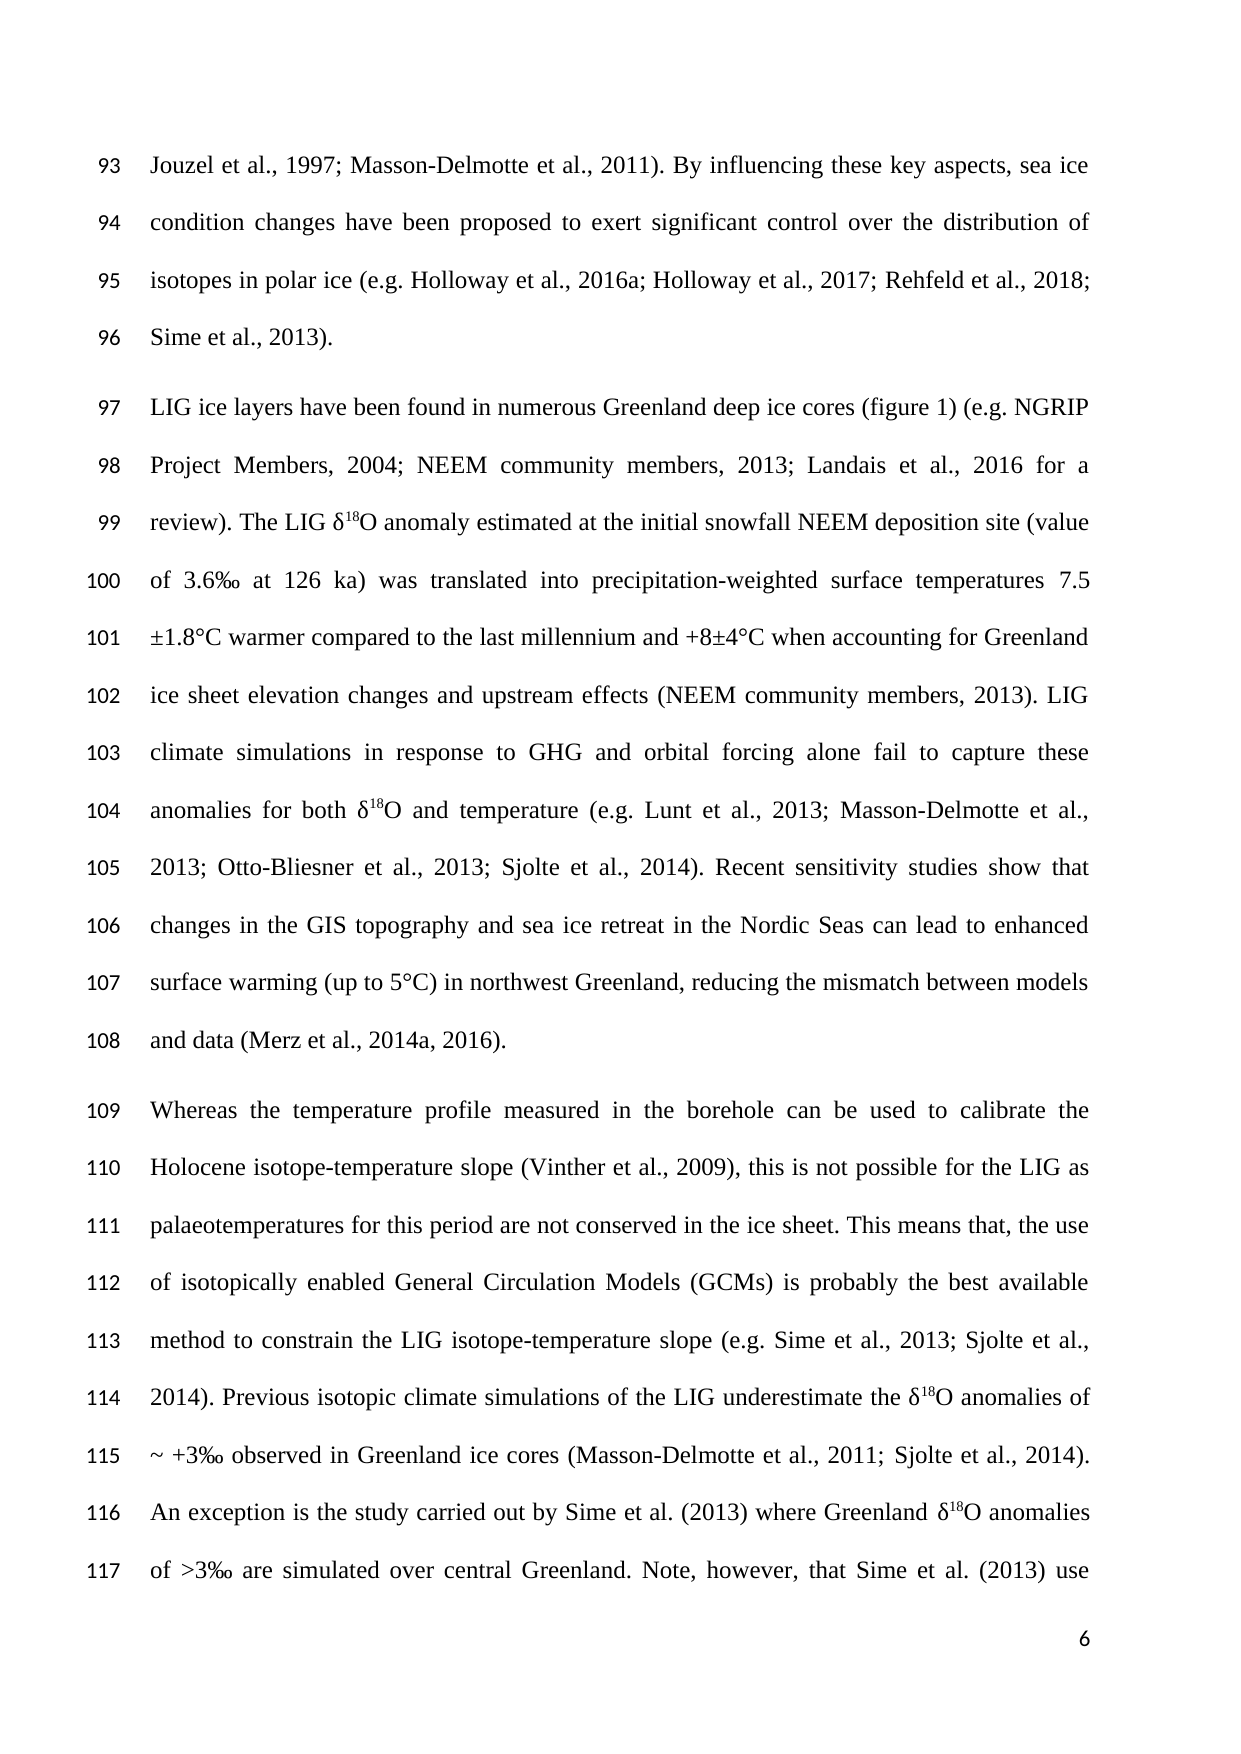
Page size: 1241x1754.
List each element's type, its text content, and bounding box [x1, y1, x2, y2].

text LIG ice layers have been found in numerous Greenland deep ice cores (figure 1) (e.g. NGRIP Project Members, 2004; NEEM community members, 2013; Landais et al., 2016 for a review). The LIG δ18O anomaly estimated at the initial snowfall NEEM deposition site (value of 3.6‰ at 126 ka) was translated into precipitation-weighted surface temperatures 7.5 ±1.8°C warmer compared to the last millennium and +8±4°C when accounting for Greenland ice sheet elevation changes and upstream effects (NEEM community members, 2013). LIG climate simulations in response to GHG and orbital forcing alone fail to capture these anomalies for both δ18O and temperature (e.g. Lunt et al., 2013; Masson-Delmotte et al., 2013; Otto-Bliesner et al., 2013; Sjolte et al., 2014). Recent sensitivity studies show that changes in the GIS topography and sea ice retreat in the Nordic Seas can lead to enhanced surface warming (up to 5°C) in northwest Greenland, reducing the mismatch between models and data (Merz et al., 2014a, 2016). [150, 392, 1090, 1054]
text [150, 1095, 1090, 1584]
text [150, 150, 1090, 351]
